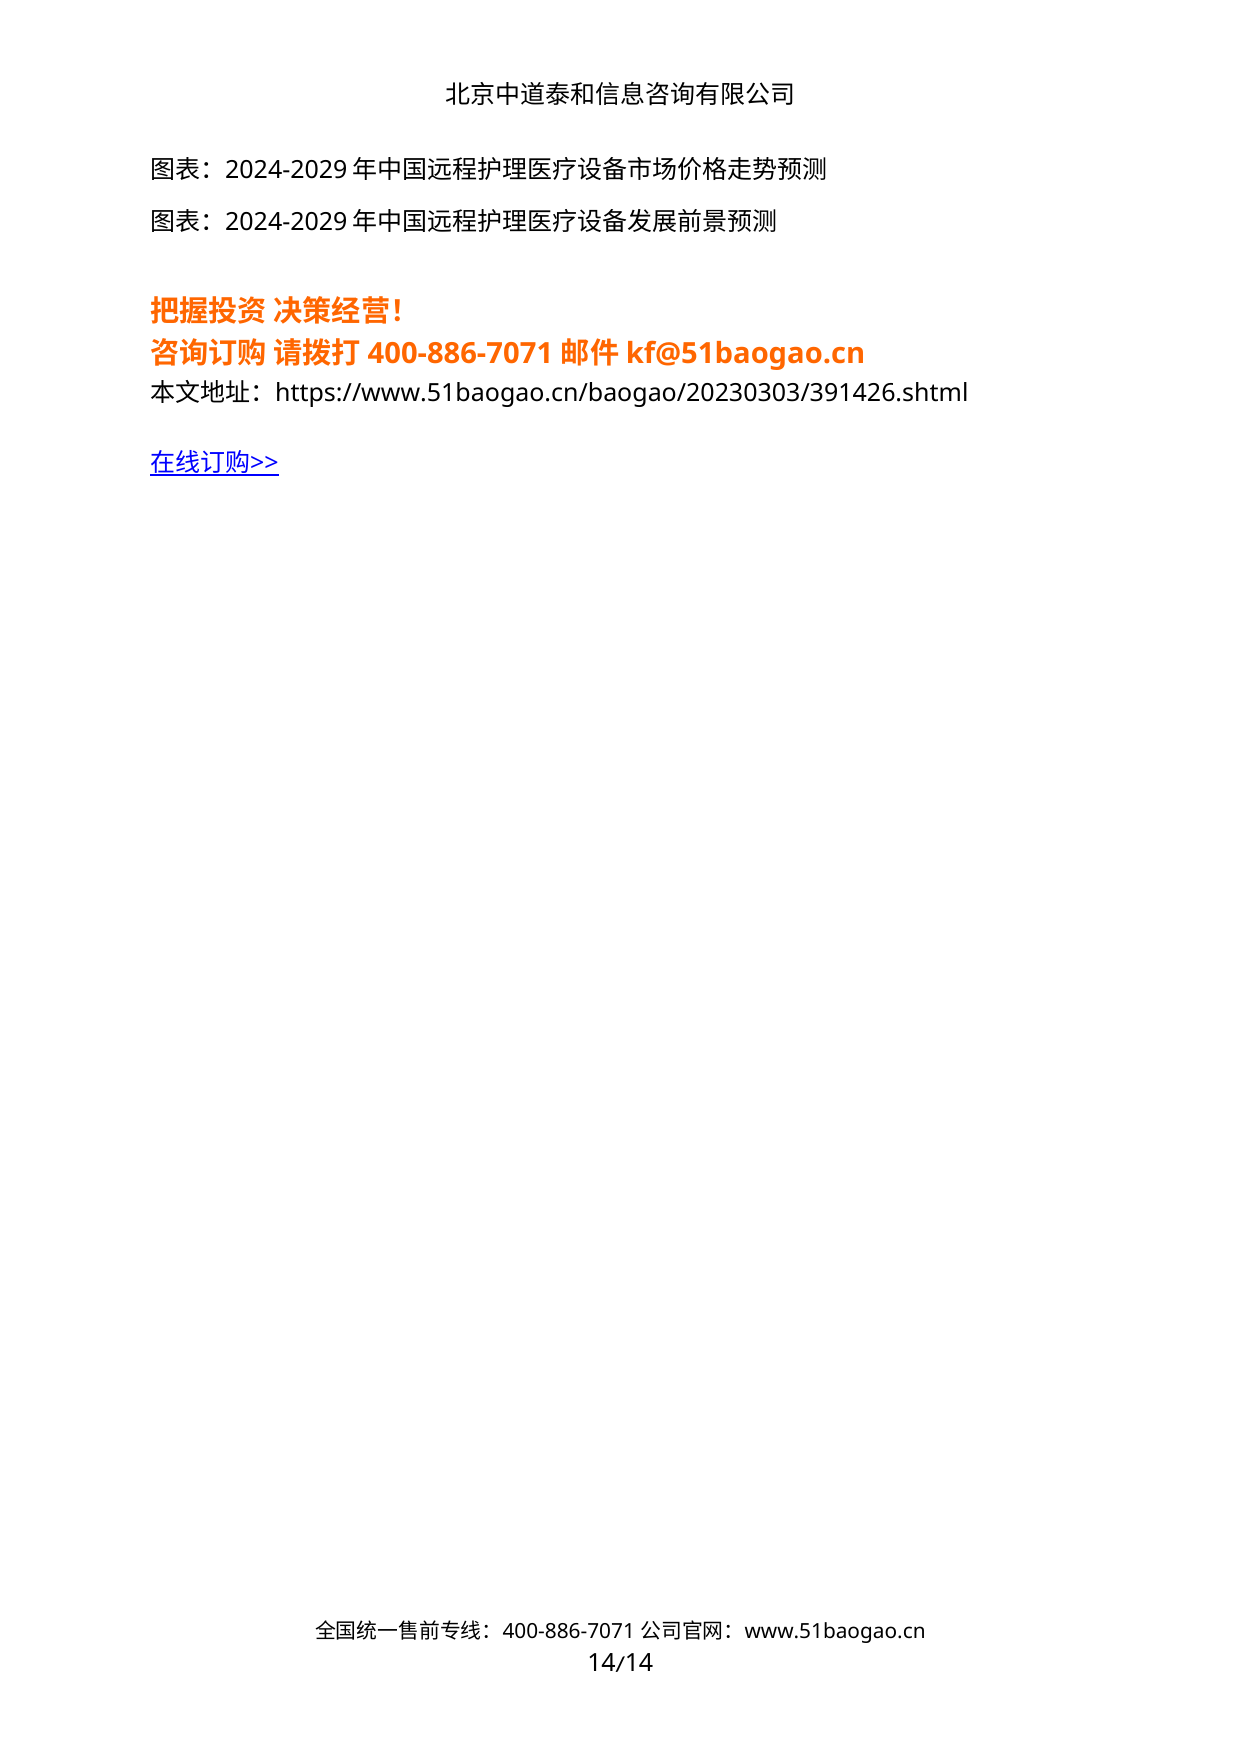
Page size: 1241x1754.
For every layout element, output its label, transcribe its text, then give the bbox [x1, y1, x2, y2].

text 把握投资 决策经营！咨询订购 请拨打 400-886-7071 邮件 kf@51baogao.cn本文地址：https://www.51baogao.cn/baogao/20230303/391426.shtml [150, 254, 1090, 409]
text 在线订购>> [150, 409, 1090, 479]
text 图表：2024-2029年中国远程护理医疗设备发展前景预测 [150, 202, 1090, 238]
text 图表：2024-2029年中国远程护理医疗设备市场价格走势预测 [150, 150, 1090, 186]
